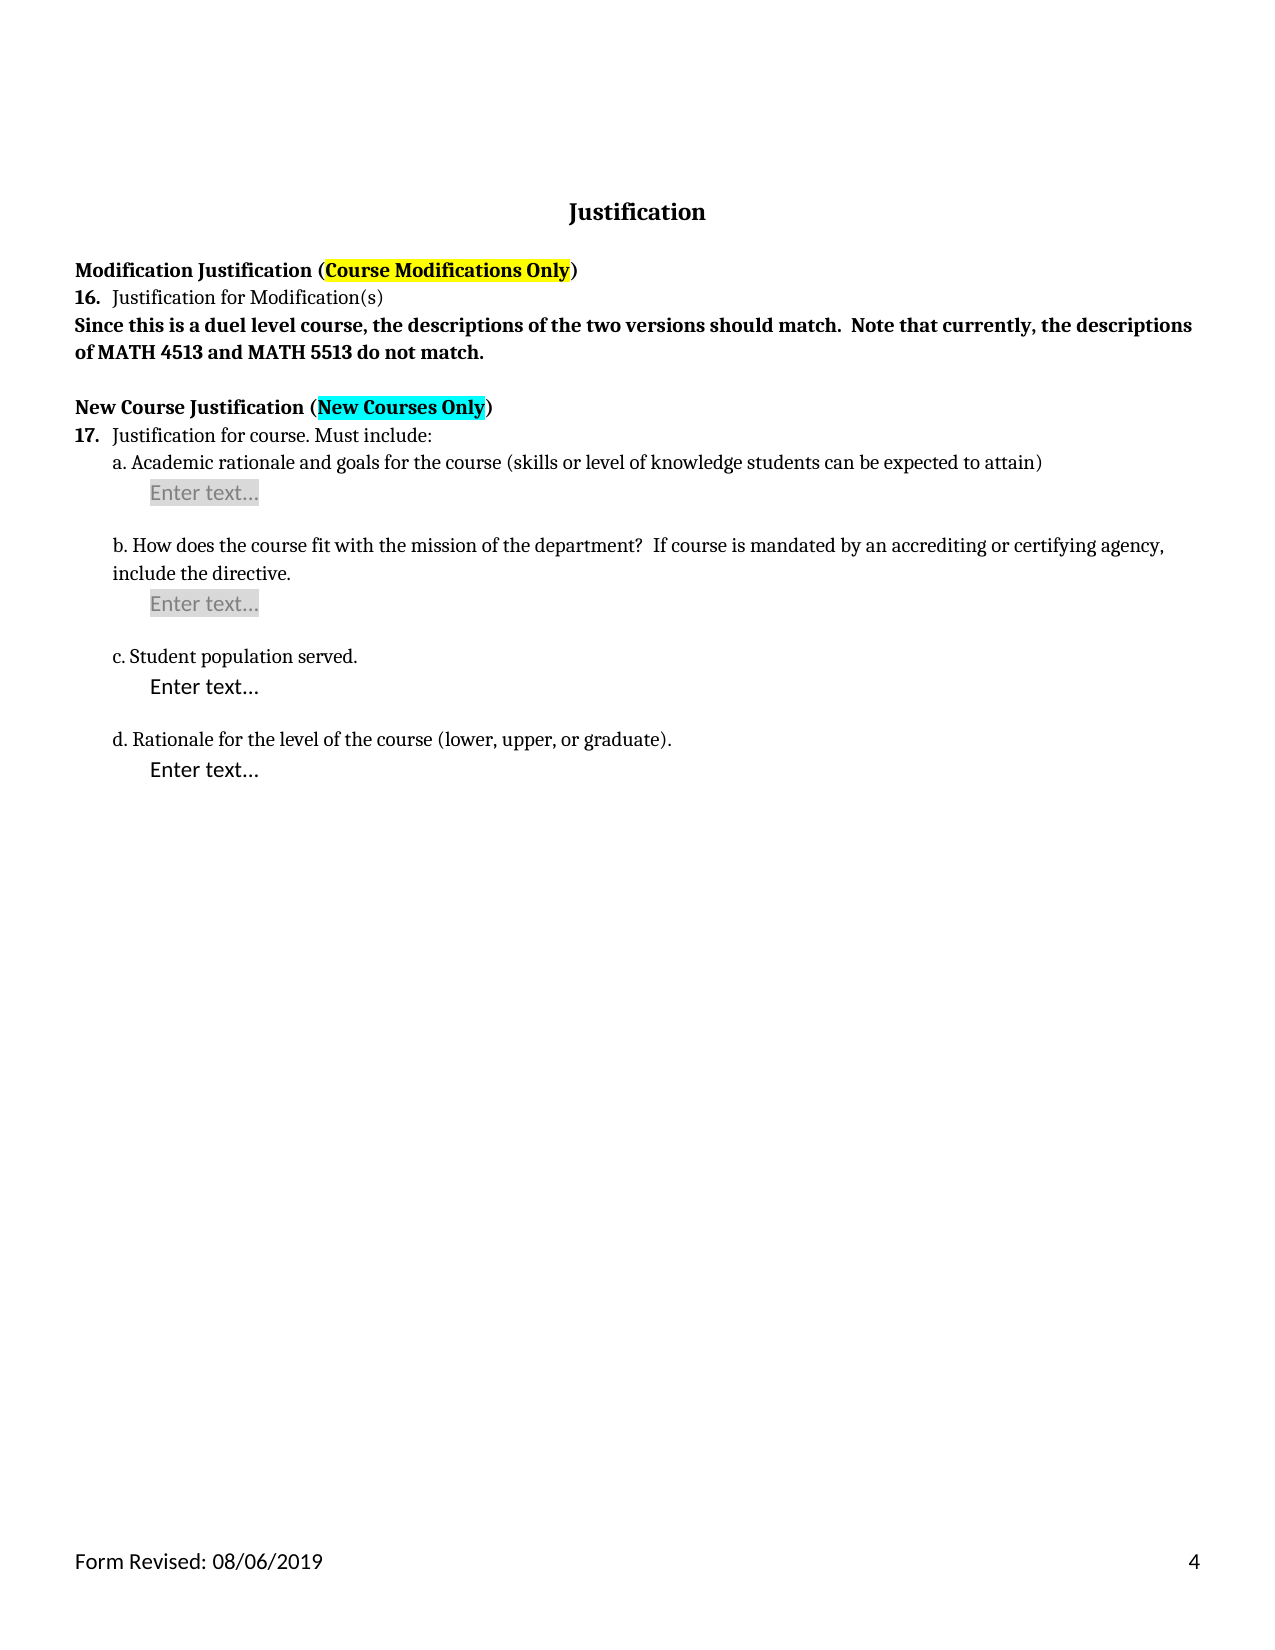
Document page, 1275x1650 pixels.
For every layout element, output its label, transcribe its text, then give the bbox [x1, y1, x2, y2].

text c. Student population served. [112, 644, 1200, 668]
text New Course Justification (New Courses Only) [75, 396, 318, 420]
text New Course Justification (New Courses Only) [485, 396, 1200, 420]
text Justification [75, 198, 1200, 227]
text b. How does the course fit with the mission of the department? If course is mandated by an accrediting or certifying agency, include the directive. [112, 534, 1200, 585]
text Modification Justification (Course Modifications Only) [75, 258, 1200, 282]
text a. Academic rationale and goals for the course (skills or level of knowledge students can be expected to attain) [75, 451, 1200, 475]
list Justification for course. Must include: [75, 423, 1200, 447]
list Justification for Modification(s) [75, 286, 1200, 310]
text d. Rationale for the level of the course (lower, upper, or graduate). [112, 727, 1200, 751]
